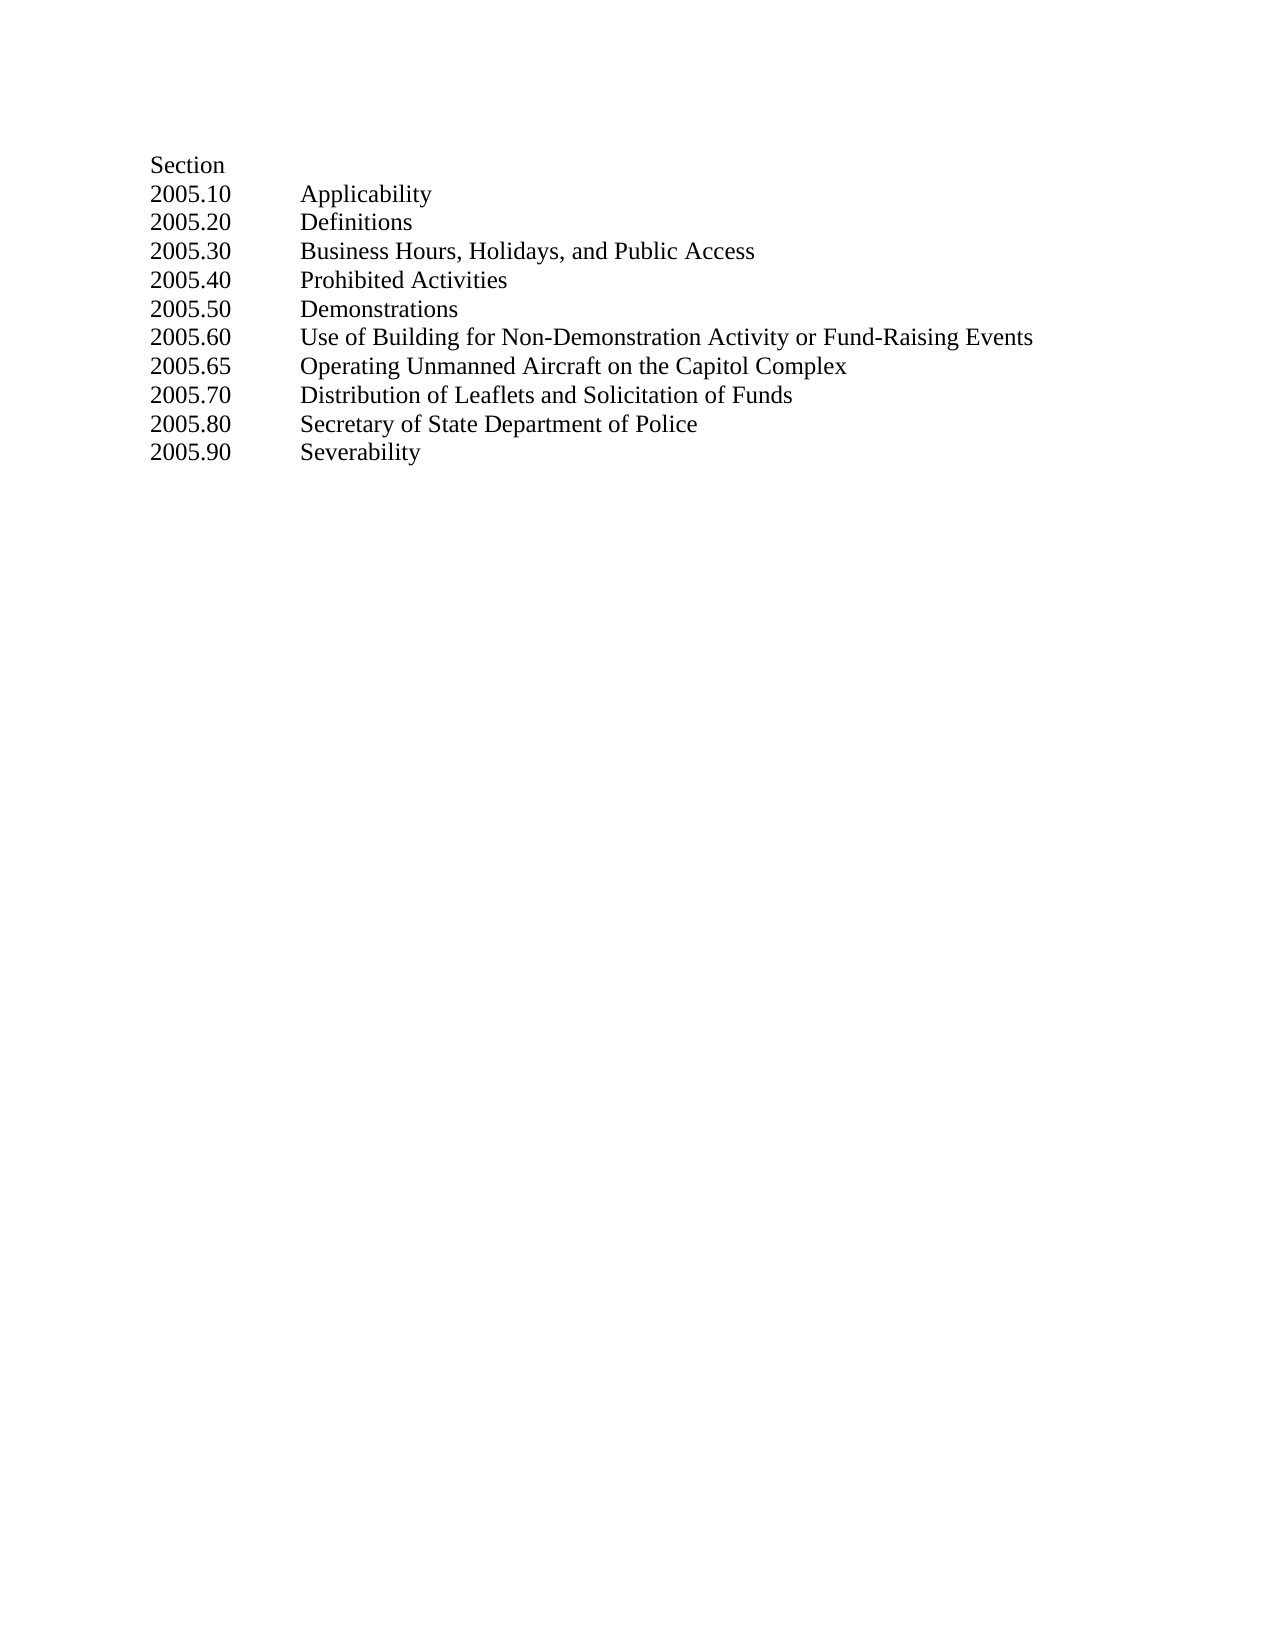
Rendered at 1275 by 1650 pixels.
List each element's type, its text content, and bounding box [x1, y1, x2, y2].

text 2005.50 Demonstrations [150, 294, 1125, 322]
text 2005.10 Applicability [150, 179, 1125, 207]
text 2005.70 Distribution of Leaflets and Solicitation of Funds [150, 380, 1125, 409]
text 2005.90 Severability [150, 437, 1125, 466]
text 2005.65 Operating Unmanned Aircraft on the Capitol Complex [150, 351, 1125, 380]
text 2005.60 Use of Building for Non-Demonstration Activity or Fund-Raising Events [150, 322, 1125, 351]
text Section [150, 150, 1125, 179]
text 2005.80 Secretary of State Department of Police [150, 409, 1125, 437]
text 2005.40 Prohibited Activities [150, 265, 1125, 294]
text 2005.30 Business Hours, Holidays, and Public Access [150, 236, 1125, 265]
text 2005.20 Definitions [150, 207, 1125, 236]
